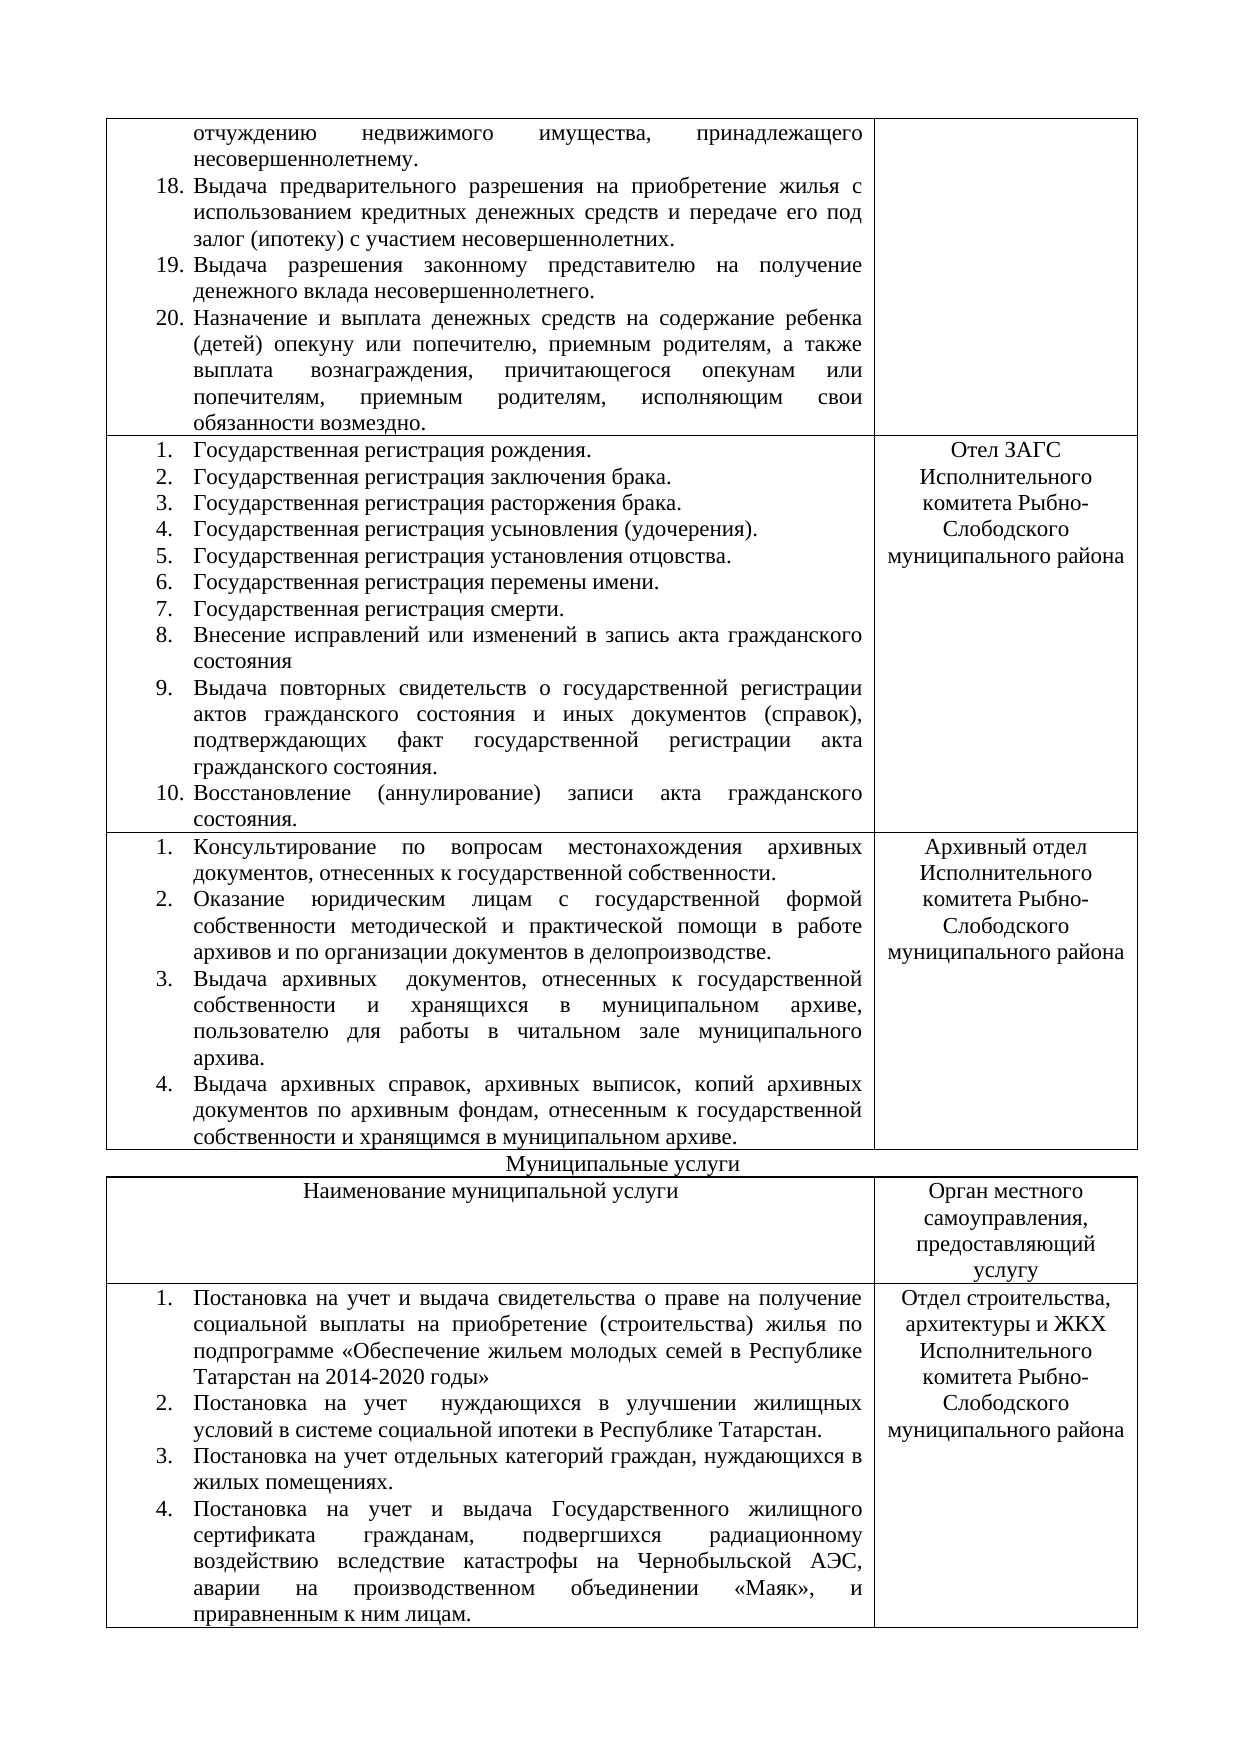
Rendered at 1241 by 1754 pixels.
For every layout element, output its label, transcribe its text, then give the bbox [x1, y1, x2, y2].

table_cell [107, 119, 874, 435]
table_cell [107, 1284, 874, 1627]
table_header Наименование муниципальной услуги [107, 1178, 874, 1283]
table_cell Архивный отдел Исполнительного комитета Рыбно-Слободского муниципального района [875, 833, 1137, 1149]
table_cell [875, 1284, 1137, 1627]
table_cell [875, 119, 1137, 435]
table_cell Отел ЗАГС Исполнительного комитета Рыбно-Слободского муниципального района [875, 436, 1137, 832]
table_cell Консультирование по вопросам местонахождения архивных документов, отнесенных к государственной собственности. Оказание юридическим лицам с государственной формой собственности методической и практической помощи в работе архивов и по организации документов в делопроизводстве. Выдача архивных документов, отнесенных к государственной собственности и хранящихся в муниципальном архиве, пользователю для работы в читальном зале муниципального архива. Выдача архивных справок, архивных выписок, копий архивных документов по архивным фондам, отнесенным к государственной собственности и хранящимся в муниципальном архиве. [107, 833, 874, 1149]
table_cell Государственная регистрация рождения. Государственная регистрация заключения брака. Государственная регистрация расторжения брака. Государственная регистрация усыновления (удочерения). Государственная регистрация установления отцовства. Государственная регистрация перемены имени. Государственная регистрация смерти. Внесение исправлений или изменений в запись акта гражданского состояния Выдача повторных свидетельств о государственной регистрации актов гражданского состояния и иных документов (справок), подтверждающих факт государственной регистрации акта гражданского состояния. Восстановление (аннулирование) записи акта гражданского состояния. [107, 436, 874, 832]
table_header Орган местного самоуправления, предоставляющий услугу [875, 1178, 1137, 1283]
title Муниципальные услуги [118, 1150, 1122, 1176]
